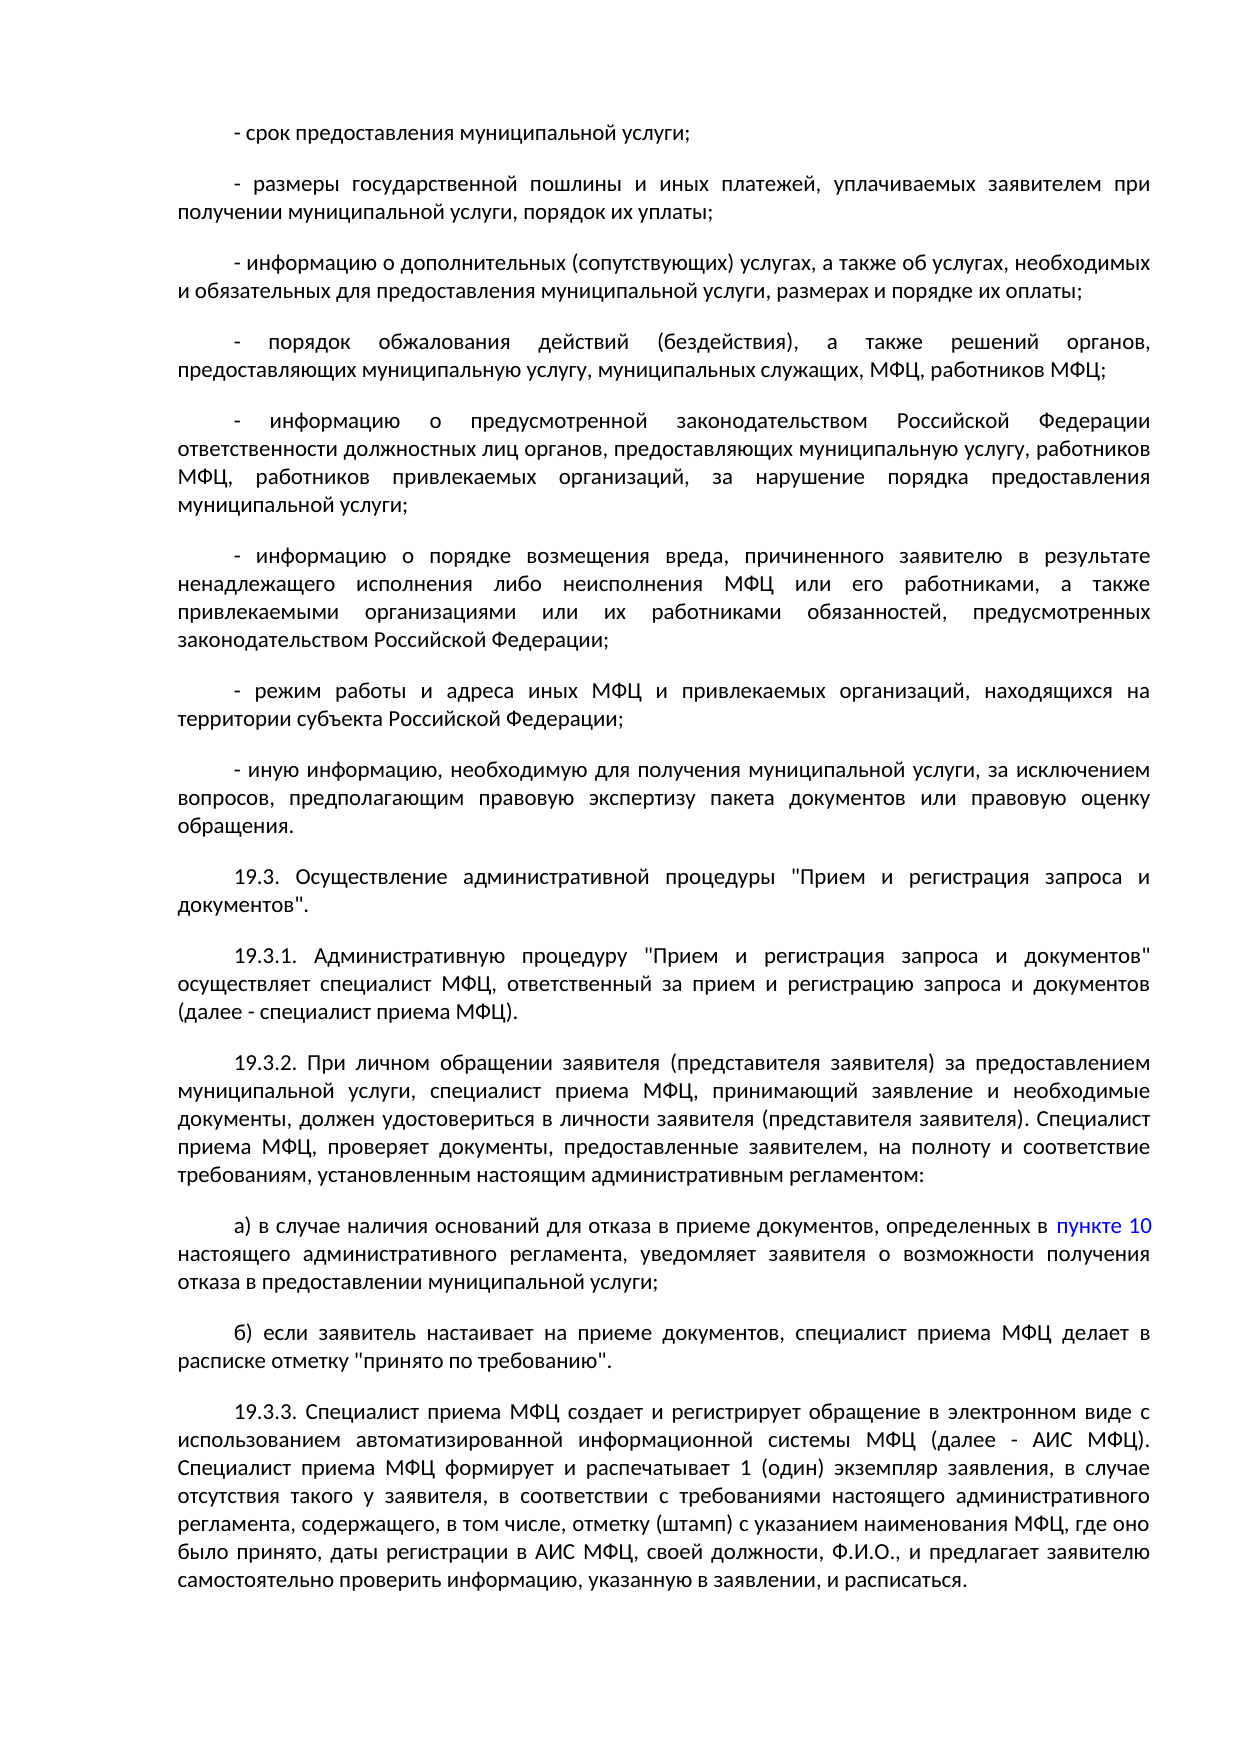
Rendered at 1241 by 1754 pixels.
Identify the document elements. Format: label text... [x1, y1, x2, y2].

text 19.3. Осуществление административной процедуры "Прием и регистрация запроса и документов". [177, 862, 1152, 918]
text - порядок обжалования действий (бездействия), а также решений органов, предоставляющих муниципальную услугу, муниципальных служащих, МФЦ, работников МФЦ; [177, 327, 1152, 383]
text - срок предоставления муниципальной услуги; [177, 118, 1152, 146]
text - информацию о порядке возмещения вреда, причиненного заявителю в результате ненадлежащего исполнения либо неисполнения МФЦ или его работниками, а также привлекаемыми организациями или их работниками обязанностей, предусмотренных законодательством Российской Федерации; [177, 541, 1152, 653]
text - информацию о дополнительных (сопутствующих) услугах, а также об услугах, необходимых и обязательных для предоставления муниципальной услуги, размерах и порядке их оплаты; [177, 248, 1152, 304]
text 19.3.2. При личном обращении заявителя (представителя заявителя) за предоставлением муниципальной услуги, специалист приема МФЦ, принимающий заявление и необходимые документы, должен удостовериться в личности заявителя (представителя заявителя). Специалист приема МФЦ, проверяет документы, предоставленные заявителем, на полноту и соответствие требованиям, установленным настоящим административным регламентом: [177, 1048, 1152, 1188]
text б) если заявитель настаивает на приеме документов, специалист приема МФЦ делает в расписке отметку "принято по требованию". [177, 1318, 1152, 1374]
text - иную информацию, необходимую для получения муниципальной услуги, за исключением вопросов, предполагающим правовую экспертизу пакета документов или правовую оценку обращения. [177, 755, 1152, 839]
text - информацию о предусмотренной законодательством Российской Федерации ответственности должностных лиц органов, предоставляющих муниципальную услугу, работников МФЦ, работников привлекаемых организаций, за нарушение порядка предоставления муниципальной услуги; [177, 406, 1152, 518]
text - размеры государственной пошлины и иных платежей, уплачиваемых заявителем при получении муниципальной услуги, порядок их уплаты; [177, 169, 1152, 225]
text - режим работы и адреса иных МФЦ и привлекаемых организаций, находящихся на территории субъекта Российской Федерации; [177, 676, 1152, 732]
text 19.3.3. Специалист приема МФЦ создает и регистрирует обращение в электронном виде с использованием автоматизированной информационной системы МФЦ (далее - АИС МФЦ). Специалист приема МФЦ формирует и распечатывает 1 (один) экземпляр заявления, в случае отсутствия такого у заявителя, в соответствии с требованиями настоящего административного регламента, содержащего, в том числе, отметку (штамп) с указанием наименования МФЦ, где оно было принято, даты регистрации в АИС МФЦ, своей должности, Ф.И.О., и предлагает заявителю самостоятельно проверить информацию, указанную в заявлении, и расписаться. [177, 1397, 1152, 1593]
text а) в случае наличия оснований для отказа в приеме документов, определенных в пункте 10 настоящего административного регламента, уведомляет заявителя о возможности получения отказа в предоставлении муниципальной услуги; [177, 1211, 1152, 1295]
text 19.3.1. Административную процедуру "Прием и регистрация запроса и документов" осуществляет специалист МФЦ, ответственный за прием и регистрацию запроса и документов (далее - специалист приема МФЦ). [177, 941, 1152, 1025]
